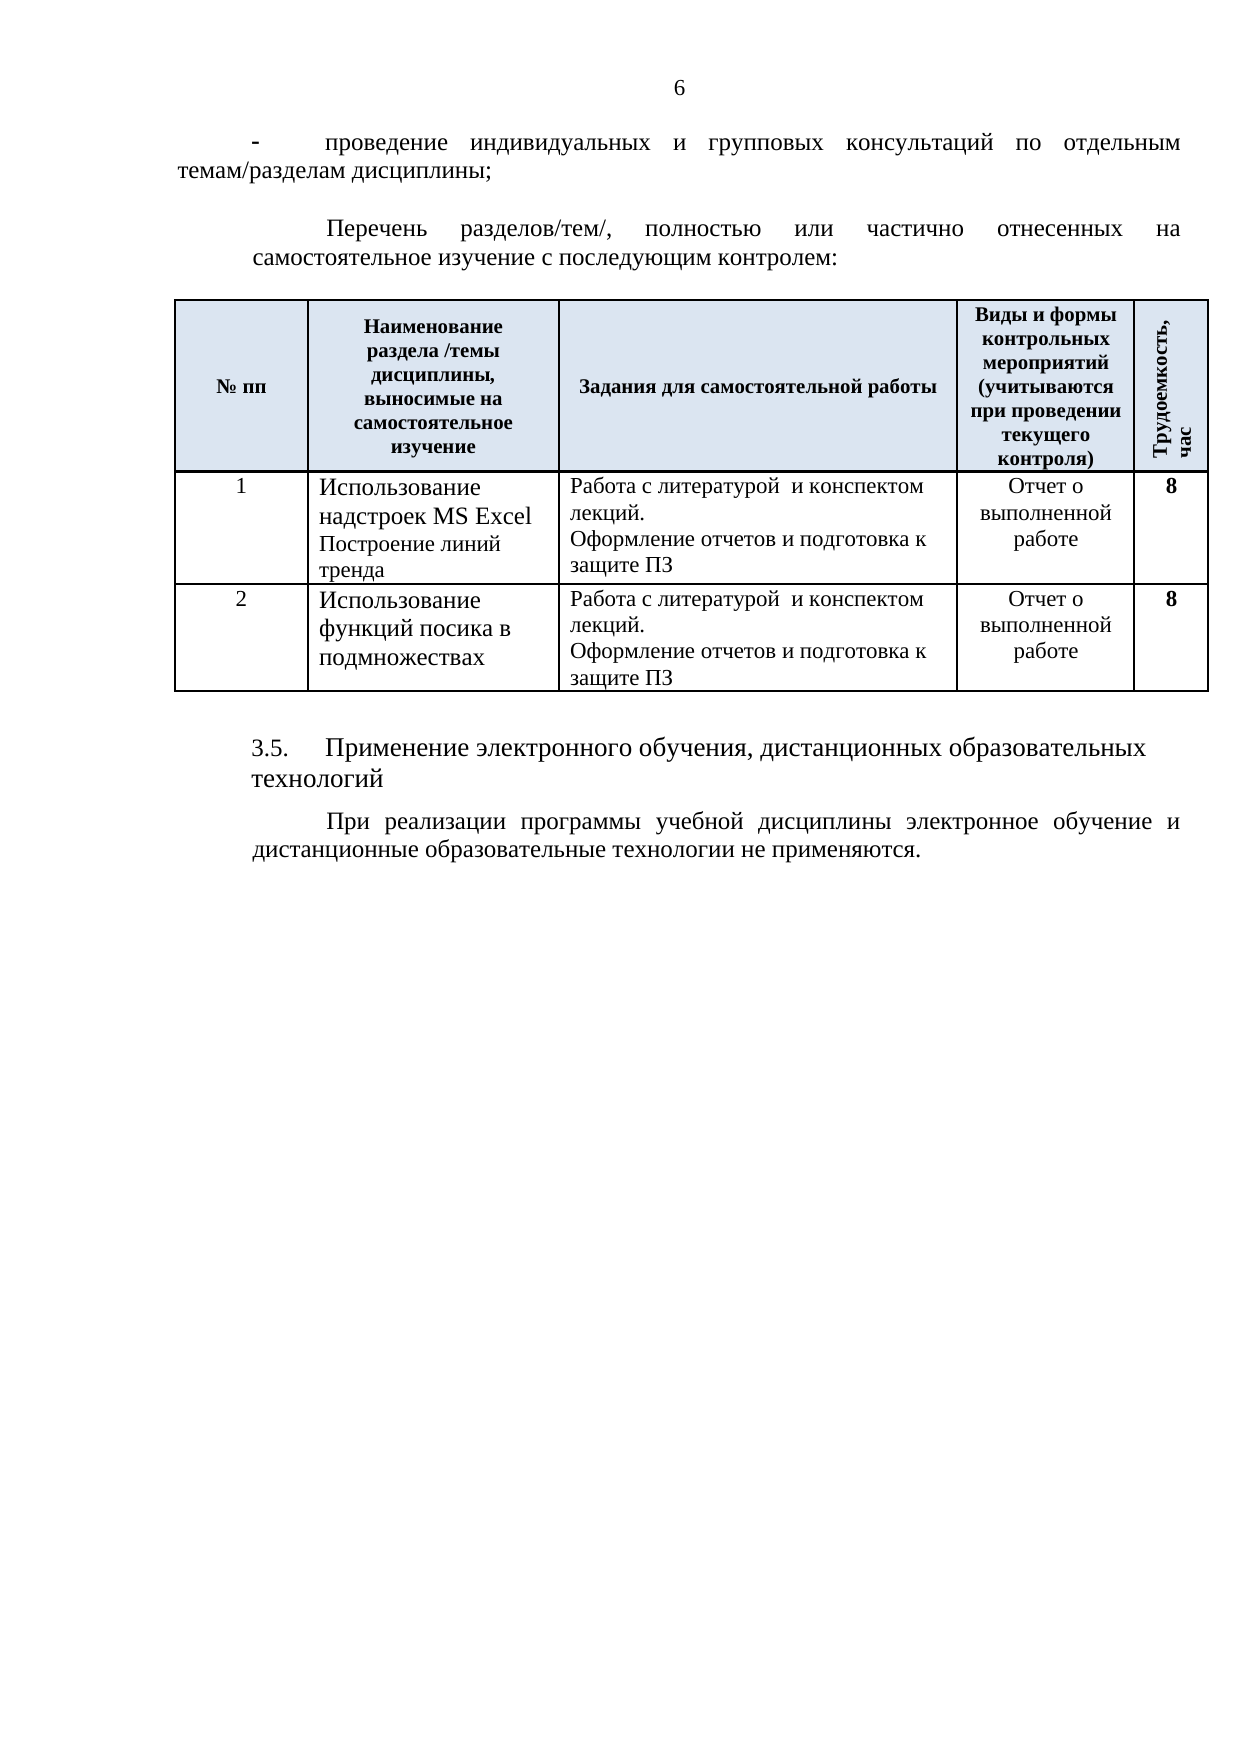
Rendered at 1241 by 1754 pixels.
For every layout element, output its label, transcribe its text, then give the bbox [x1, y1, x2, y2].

table_cell Использование функций посика в подмножествах [309, 585, 558, 690]
table_cell Отчет о выполненной работе [958, 473, 1133, 583]
list проведение индивидуальных и групповых консультаций по отдельным темам/разделам дисциплины; [177, 127, 1181, 184]
table_cell Использование надстроек MS Excel Построение линий тренда [309, 473, 558, 583]
table_cell Отчет о выполненной работе [958, 585, 1133, 690]
table_cell 8 [1135, 473, 1207, 583]
table_header Задания для самостоятельной работы [560, 301, 956, 470]
table_cell 2 [176, 585, 307, 690]
table_cell 1 [176, 473, 307, 583]
subtitle Применение электронного обучения, дистанционных образовательных технологий [251, 731, 1181, 793]
table_cell 8 [1135, 585, 1207, 690]
text При реализации программы учебной дисциплины электронное обучение и дистанционные образовательные технологии не применяются. [252, 806, 1181, 863]
table_header Наименование раздела /темы дисциплины, выносимые на самостоятельное изучение [309, 301, 558, 470]
table_cell Работа с литературой и конспектом лекций. Оформление отчетов и подготовка к защите ПЗ [560, 473, 956, 583]
table_header № пп [176, 301, 307, 470]
table_header Трудоемкость, час [1135, 301, 1207, 470]
table_header Виды и формы контрольных мероприятий (учитываются при проведении текущего контроля) [958, 301, 1133, 470]
table_cell Работа с литературой и конспектом лекций. Оформление отчетов и подготовка к защите ПЗ [560, 585, 956, 690]
text Перечень разделов/тем/, полностью или частично отнесенных на самостоятельное изучение с последующим контролем: [252, 213, 1181, 270]
